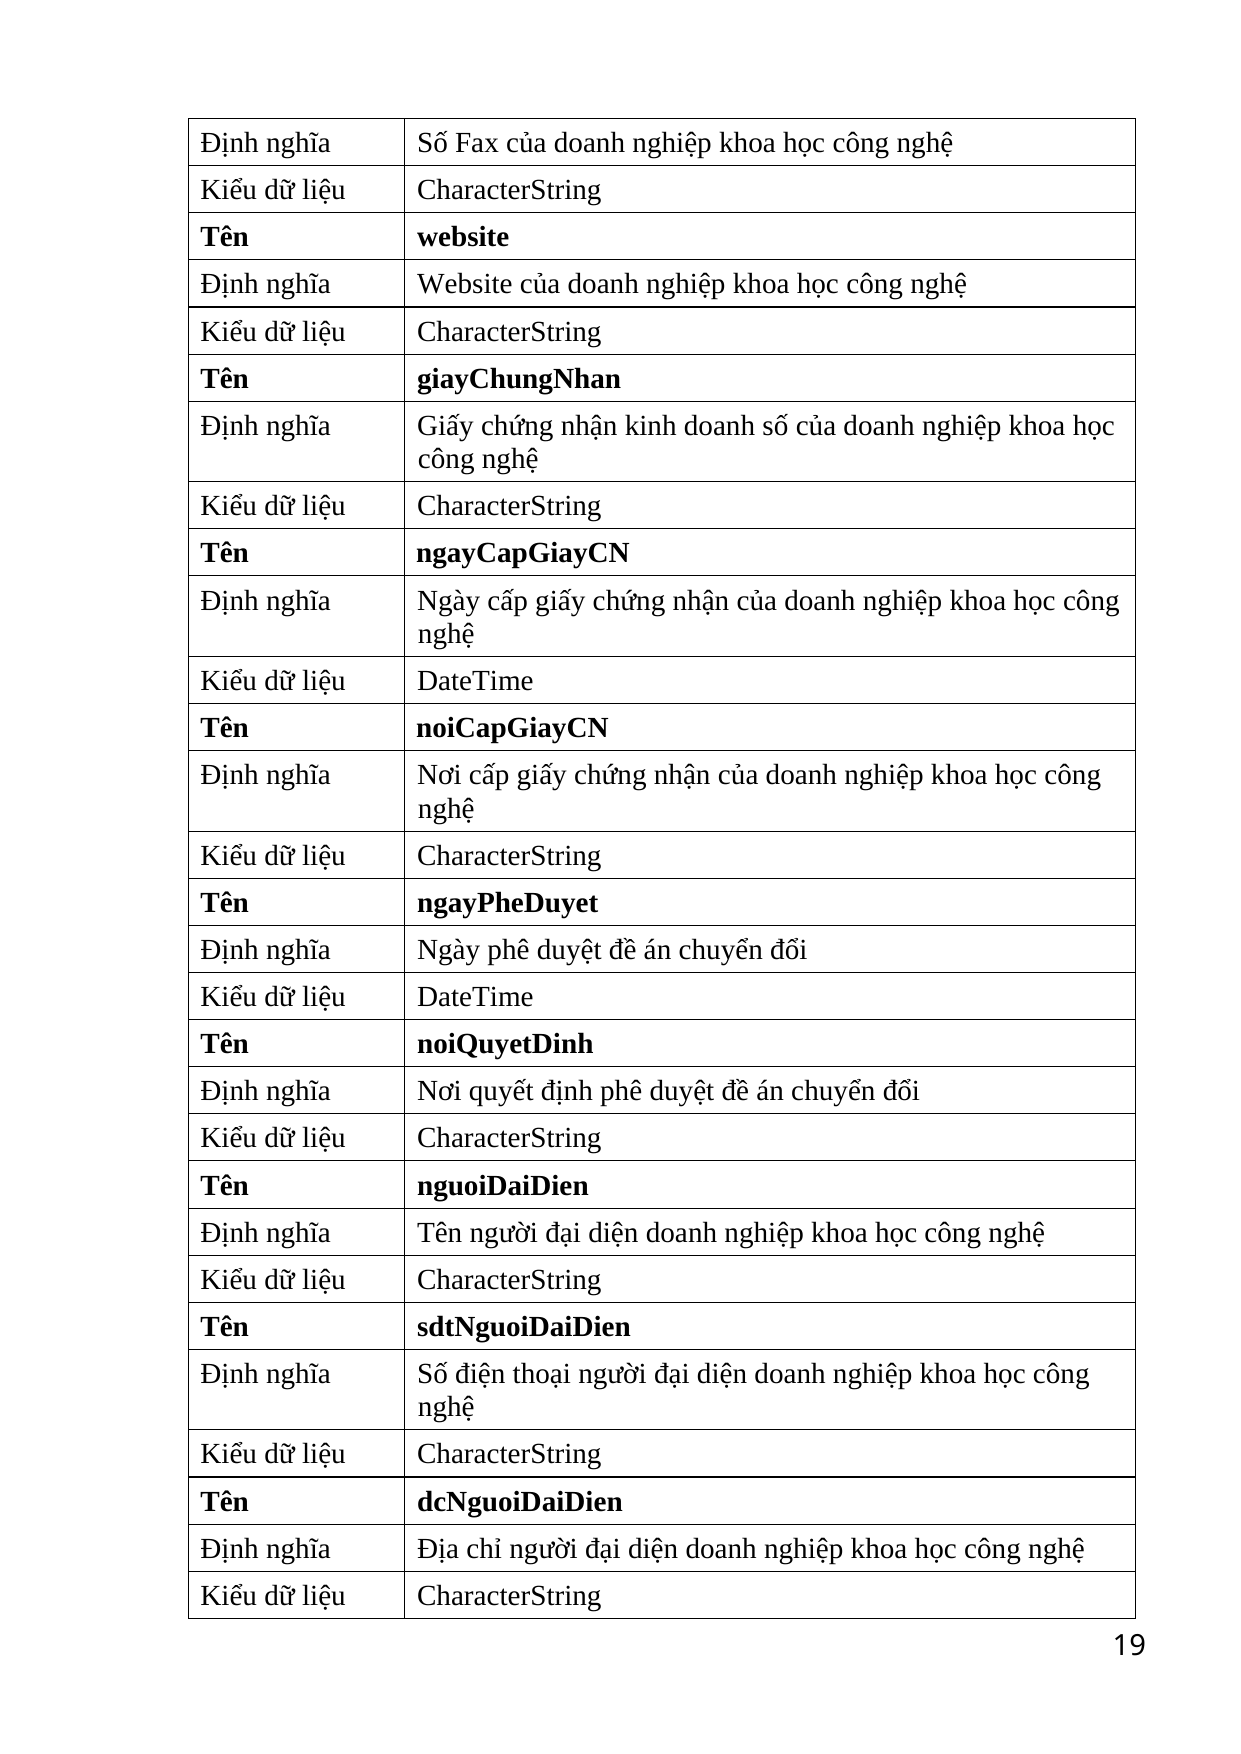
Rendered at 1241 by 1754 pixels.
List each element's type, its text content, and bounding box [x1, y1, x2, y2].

table_cell Tên [189, 1303, 404, 1349]
table_cell Số Fax của doanh nghiệp khoa học công nghệ [405, 119, 1135, 165]
table_cell Website của doanh nghiệp khoa học công nghệ [405, 260, 1135, 306]
table_cell Định nghĩa [189, 751, 404, 831]
table_cell Kiểu dữ liệu [189, 482, 404, 528]
table_cell giayChungNhan [405, 355, 1135, 401]
table_cell Kiểu dữ liệu [189, 1114, 404, 1160]
table_cell noiCapGiayCN [405, 704, 1135, 750]
table_cell CharacterString [405, 482, 1135, 528]
table_cell Tên [189, 1161, 404, 1207]
table_cell CharacterString [405, 308, 1135, 353]
table_cell CharacterString [405, 832, 1135, 878]
table_cell dcNguoiDaiDien [405, 1478, 1135, 1523]
table_cell Kiểu dữ liệu [189, 1572, 404, 1618]
table_cell DateTime [405, 973, 1135, 1019]
table_cell Định nghĩa [189, 1350, 404, 1429]
table_cell CharacterString [405, 166, 1135, 212]
table_cell Kiểu dữ liệu [189, 166, 404, 212]
table_cell Tên [189, 355, 404, 401]
table_cell noiQuyetDinh [405, 1020, 1135, 1066]
table_cell Kiểu dữ liệu [189, 973, 404, 1019]
table_cell Số điện thoại người đại diện doanh nghiệp khoa học công nghệ [405, 1350, 1135, 1429]
table_cell Tên [189, 879, 404, 925]
table_cell Tên [189, 213, 404, 259]
table_cell Định nghĩa [189, 1525, 404, 1571]
table_cell CharacterString [405, 1572, 1135, 1618]
table_cell ngayCapGiayCN [405, 529, 1135, 575]
table_cell Giấy chứng nhận kinh doanh số của doanh nghiệp khoa học công nghệ [405, 402, 1135, 481]
table_cell Kiểu dữ liệu [189, 308, 404, 353]
table_cell Tên người đại diện doanh nghiệp khoa học công nghệ [405, 1209, 1135, 1254]
table_cell Định nghĩa [189, 260, 404, 306]
table_cell Nơi quyết định phê duyệt đề án chuyển đổi [405, 1067, 1135, 1113]
table_cell Kiểu dữ liệu [189, 832, 404, 878]
table_cell DateTime [405, 657, 1135, 703]
table_cell nguoiDaiDien [405, 1161, 1135, 1207]
table_cell Kiểu dữ liệu [189, 1256, 404, 1302]
table_cell Nơi cấp giấy chứng nhận của doanh nghiệp khoa học công nghệ [405, 751, 1135, 831]
table_cell website [405, 213, 1135, 259]
table_cell sdtNguoiDaiDien [405, 1303, 1135, 1349]
table_cell Ngày cấp giấy chứng nhận của doanh nghiệp khoa học công nghệ [405, 576, 1135, 656]
table_cell Ngày phê duyệt đề án chuyển đổi [405, 926, 1135, 972]
table_cell CharacterString [405, 1114, 1135, 1160]
table_cell Tên [189, 1478, 404, 1523]
table_cell Định nghĩa [189, 1067, 404, 1113]
table_cell CharacterString [405, 1430, 1135, 1476]
table_cell Tên [189, 704, 404, 750]
table_cell ngayPheDuyet [405, 879, 1135, 925]
table_cell Tên [189, 1020, 404, 1066]
table_cell CharacterString [405, 1256, 1135, 1302]
table_cell Định nghĩa [189, 576, 404, 656]
table_cell Địa chỉ người đại diện doanh nghiệp khoa học công nghệ [405, 1525, 1135, 1571]
table_cell Kiểu dữ liệu [189, 1430, 404, 1476]
table_cell Định nghĩa [189, 119, 404, 165]
table_cell Tên [189, 529, 404, 575]
table_cell Kiểu dữ liệu [189, 657, 404, 703]
table_cell Định nghĩa [189, 1209, 404, 1254]
table_cell Định nghĩa [189, 926, 404, 972]
table_cell Định nghĩa [189, 402, 404, 481]
